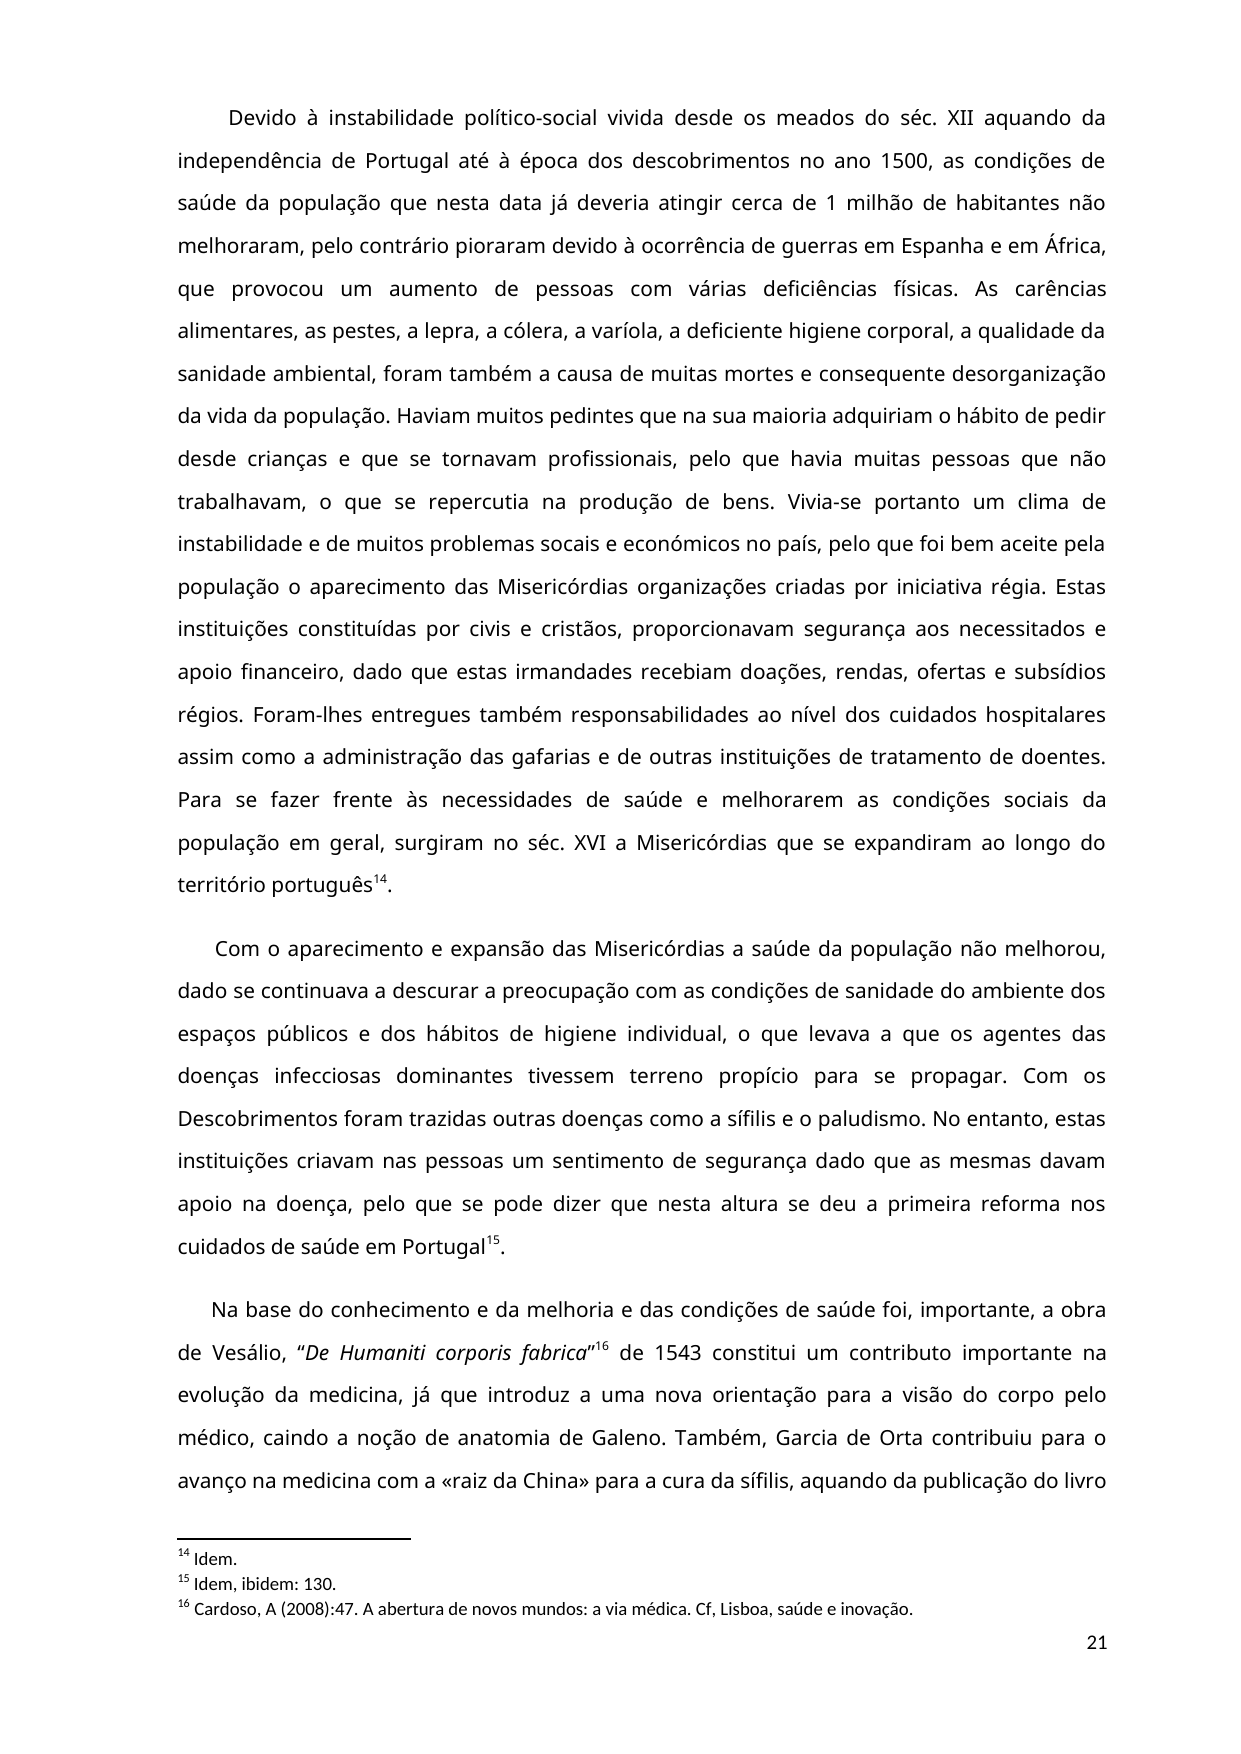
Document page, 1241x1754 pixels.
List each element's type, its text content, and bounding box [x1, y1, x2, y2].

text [177, 1295, 1107, 1494]
text Devido à instabilidade político-social vivida desde os meados do séc. XII aquando da independência de Portugal até à época dos descobrimentos no ano 1500, as condições de saúde da população que nesta data já deveria atingir cerca de 1 milhão de habitantes não melhoraram, pelo contrário pioraram devido à ocorrência de guerras em Espanha e em África, que provocou um aumento de pessoas com várias deficiências físicas. As carências alimentares, as pestes, a lepra, a cólera, a varíola, a deficiente higiene corporal, a qualidade da sanidade ambiental, foram também a causa de muitas mortes e consequente desorganização da vida da população. Haviam muitos pedintes que na sua maioria adquiriam o hábito de pedir desde crianças e que se tornavam profissionais, pelo que havia muitas pessoas que não trabalhavam, o que se repercutia na produção de bens. Vivia-se portanto um clima de instabilidade e de muitos problemas socais e económicos no país, pelo que foi bem aceite pela população o aparecimento das Misericórdias organizações criadas por iniciativa régia. Estas instituições constituídas por civis e cristãos, proporcionavam segurança aos necessitados e apoio financeiro, dado que estas irmandades recebiam doações, rendas, ofertas e subsídios régios. Foram-lhes entregues também responsabilidades ao nível dos cuidados hospitalares assim como a administração das gafarias e de outras instituições de tratamento de doentes. Para se fazer frente às necessidades de saúde e melhorarem as condições sociais da população em geral, surgiram no séc. XVI a Misericórdias que se expandiram ao longo do território português. [177, 103, 1107, 899]
text Com o aparecimento e expansão das Misericórdias a saúde da população não melhorou, dado se continuava a descurar a preocupação com as condições de sanidade do ambiente dos espaços públicos e dos hábitos de higiene individual, o que levava a que os agentes das doenças infecciosas dominantes tivessem terreno propício para se propagar. Com os Descobrimentos foram trazidas outras doenças como a sífilis e o paludismo. No entanto, estas instituições criavam nas pessoas um sentimento de segurança dado que as mesmas davam apoio na doença, pelo que se pode dizer que nesta altura se deu a primeira reforma nos cuidados de saúde em Portugal. [177, 934, 1107, 1260]
